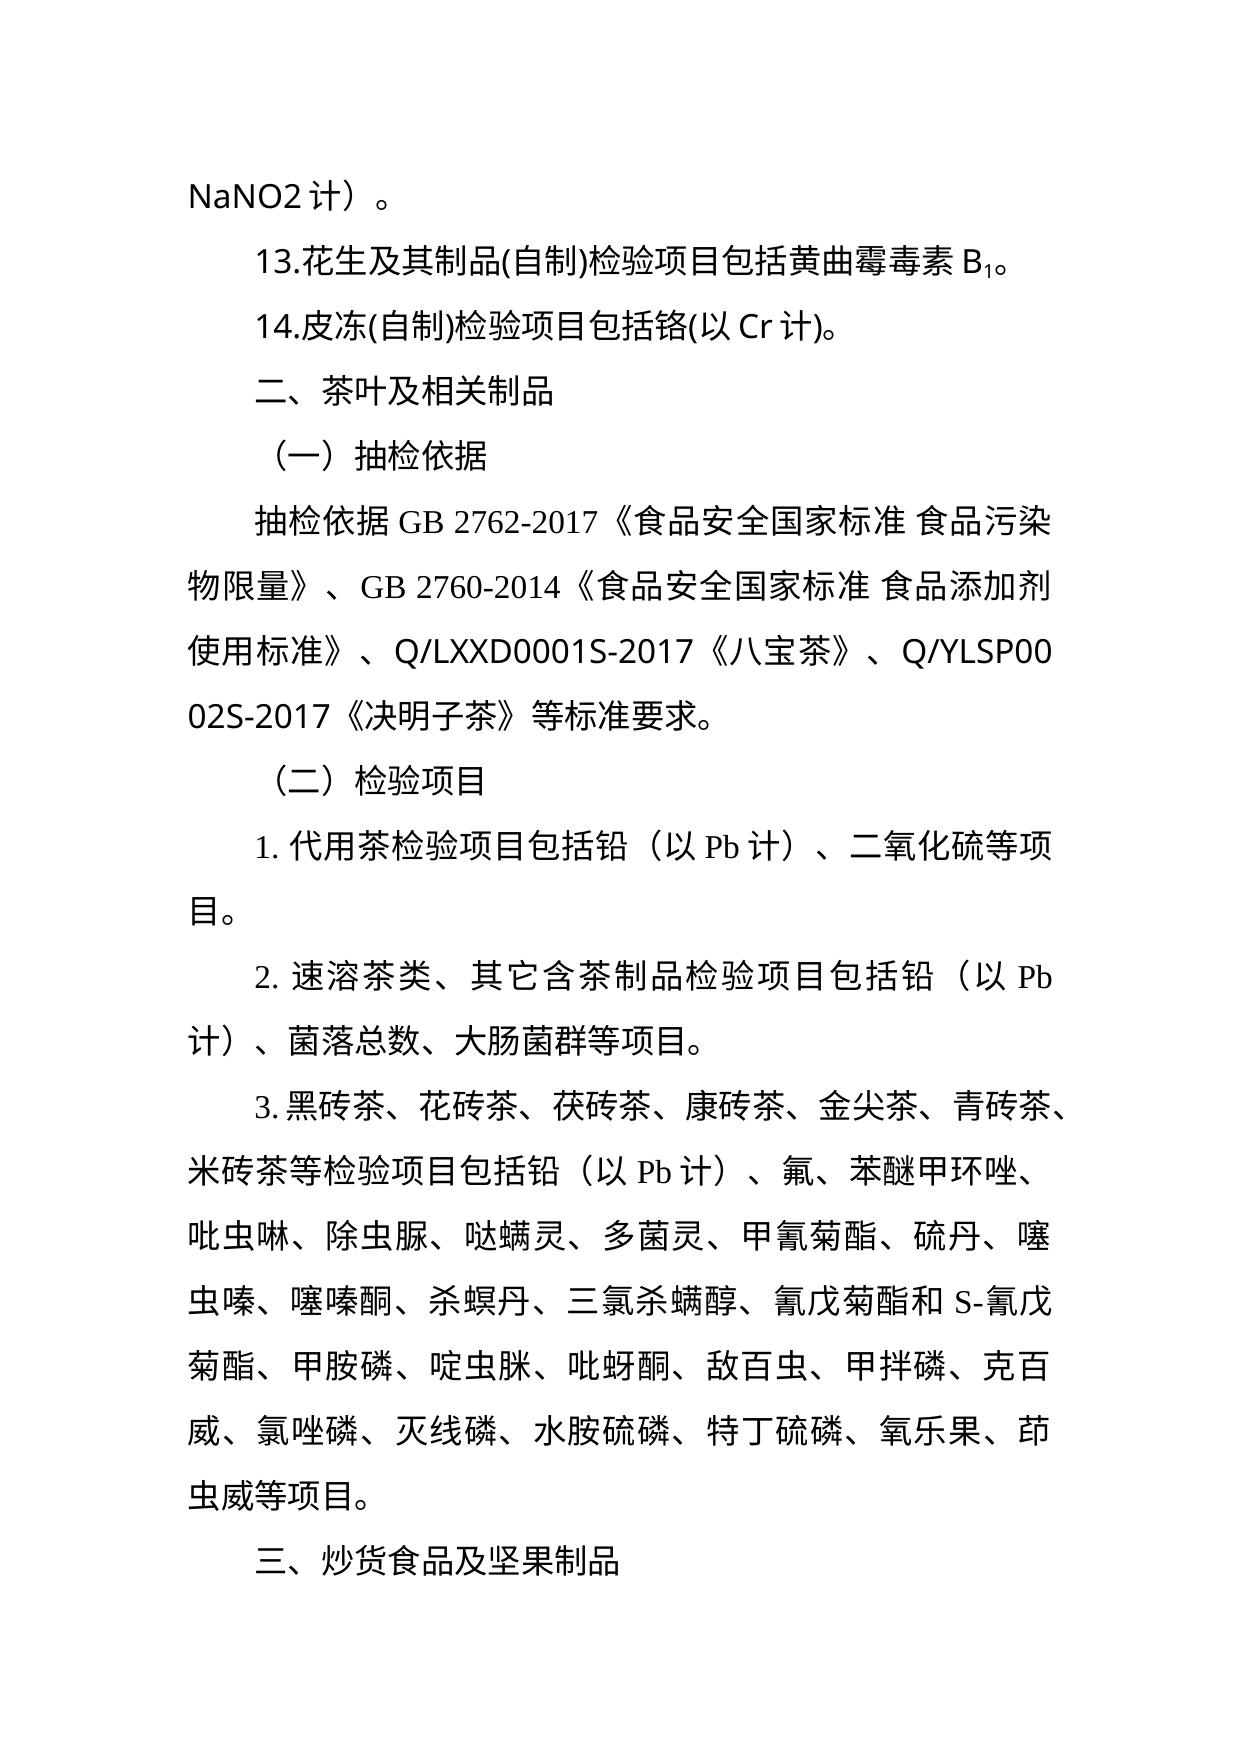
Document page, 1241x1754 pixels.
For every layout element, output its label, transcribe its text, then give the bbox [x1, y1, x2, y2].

text 14.皮冻(自制)检验项目包括铬(以Cr计)。 [187, 292, 1053, 357]
text 三、炒货食品及坚果制品 [187, 1527, 1053, 1592]
text 抽检依据GB 2762-2017《食品安全国家标准 食品污染物限量》、GB 2760-2014《食品安全国家标准 食品添加剂使用标准》、Q/LXXD0001S-2017《八宝茶》、Q/YLSP0002S-2017《决明子茶》等标准要求。 [187, 487, 1053, 747]
text （二）检验项目 [187, 747, 1053, 812]
text 二、茶叶及相关制品 [187, 357, 1053, 422]
text （一）抽检依据 [187, 422, 1053, 487]
text 3. 黑砖茶、花砖茶、茯砖茶、康砖茶、金尖茶、青砖茶、米砖茶等检验项目包括铅（以Pb计）、氟、苯醚甲环唑、吡虫啉、除虫脲、哒螨灵、多菌灵、甲氰菊酯、硫丹、噻虫嗪、噻嗪酮、杀螟丹、三氯杀螨醇、氰戊菊酯和S-氰戊菊酯、甲胺磷、啶虫脒、吡蚜酮、敌百虫、甲拌磷、克百威、氯唑磷、灭线磷、水胺硫磷、特丁硫磷、氧乐果、茚虫威等项目。 [187, 1072, 1053, 1527]
text 1. 代用茶检验项目包括铅（以Pb计）、二氧化硫等项目。 [187, 812, 1053, 942]
text 13.花生及其制品(自制)检验项目包括黄曲霉毒素B1。 [187, 227, 1053, 292]
text 2. 速溶茶类、其它含茶制品检验项目包括铅（以Pb计）、菌落总数、大肠菌群等项目。 [187, 942, 1053, 1072]
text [187, 162, 1053, 227]
